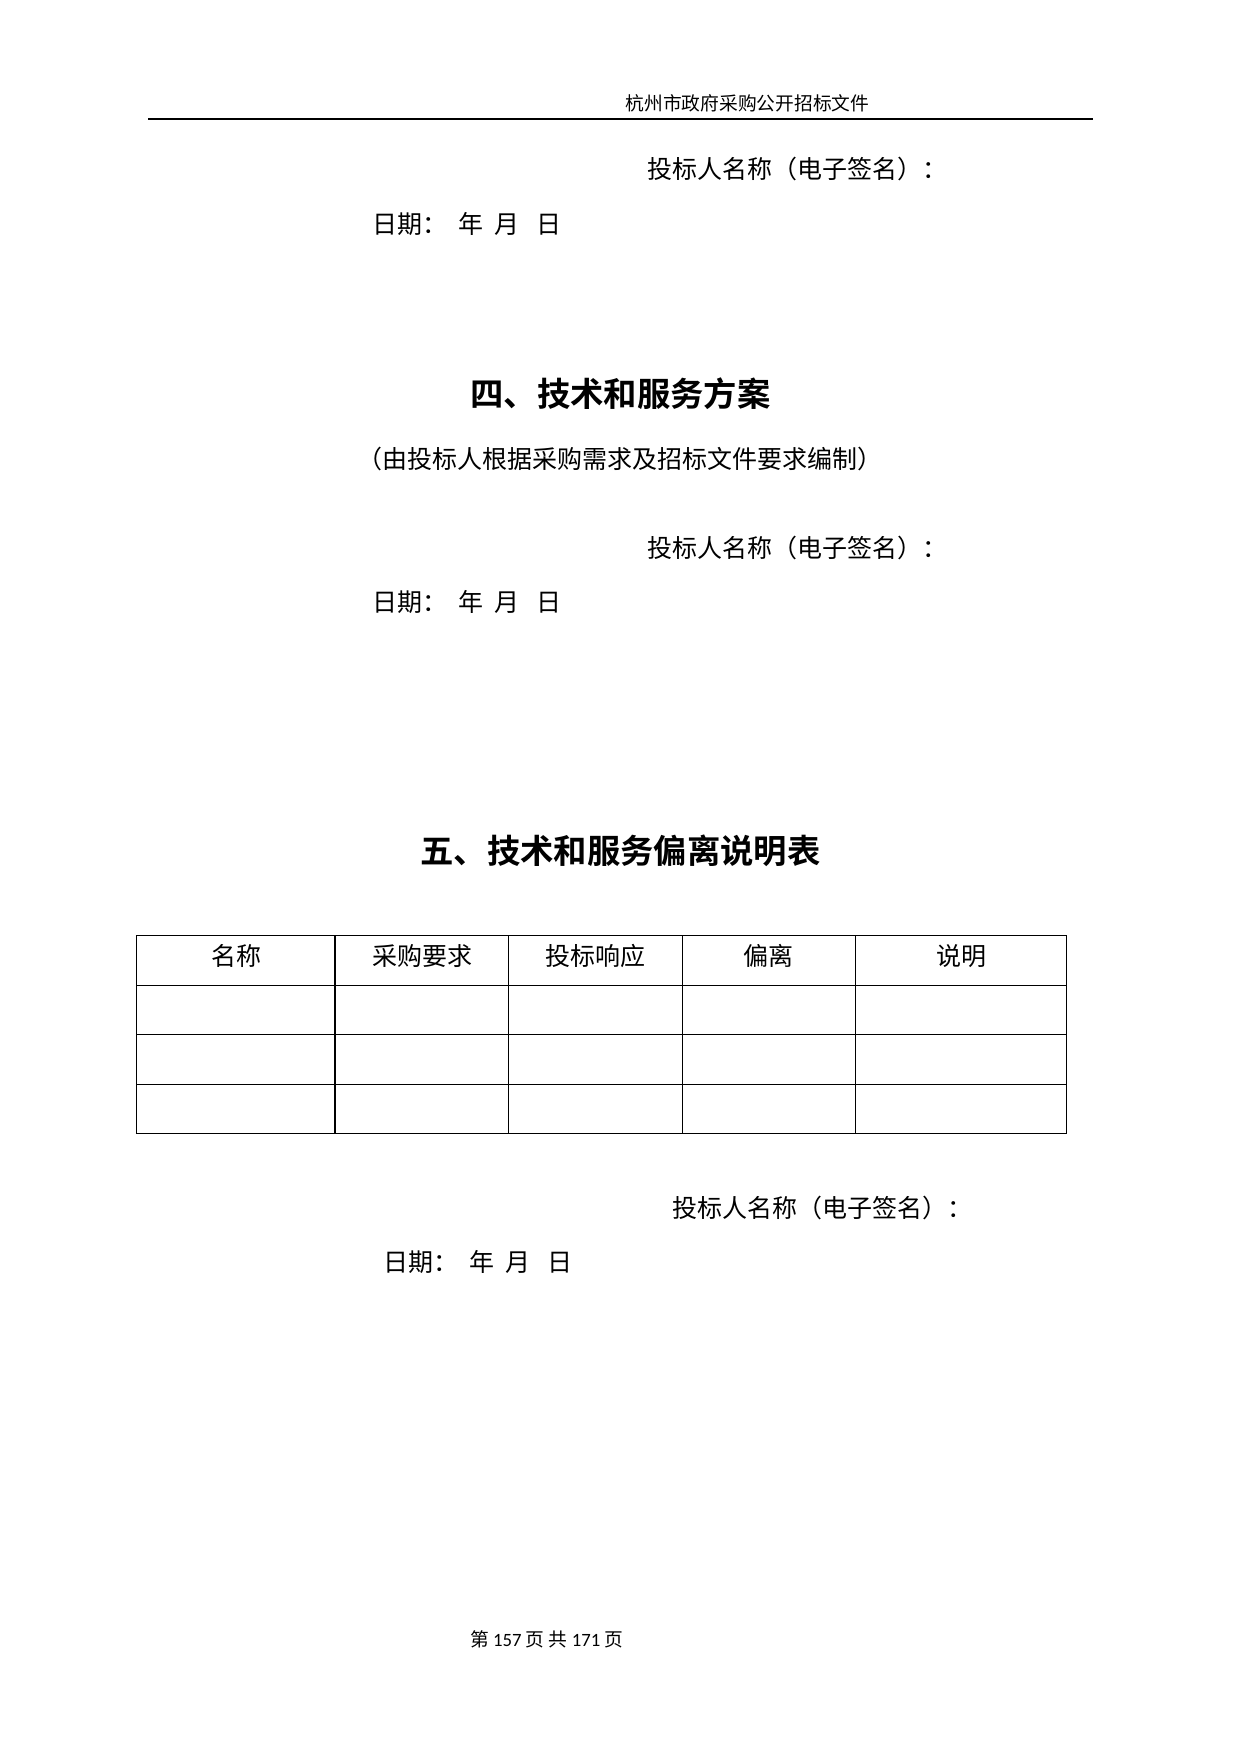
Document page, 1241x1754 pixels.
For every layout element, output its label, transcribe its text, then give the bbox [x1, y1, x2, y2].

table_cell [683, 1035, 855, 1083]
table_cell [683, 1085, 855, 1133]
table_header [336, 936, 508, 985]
text （由投标人根据采购需求及招标文件要求编制） [148, 440, 1093, 476]
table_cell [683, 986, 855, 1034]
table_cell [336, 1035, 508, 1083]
text 日期： 年 月 日 [148, 583, 1093, 619]
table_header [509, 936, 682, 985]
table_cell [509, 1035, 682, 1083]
text 四、技术和服务方案 [148, 367, 1093, 416]
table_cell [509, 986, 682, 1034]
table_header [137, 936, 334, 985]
text 投标人名称（电子签名）： [148, 150, 1093, 186]
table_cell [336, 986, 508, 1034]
text 五、技术和服务偏离说明表 [148, 824, 1093, 873]
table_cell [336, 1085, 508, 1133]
text 投标人名称（电子签名）： [148, 528, 1093, 564]
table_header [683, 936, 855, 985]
text 日期： 年 月 日 [148, 204, 1093, 241]
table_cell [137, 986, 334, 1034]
text 投标人名称（电子签名）： [148, 1188, 1093, 1224]
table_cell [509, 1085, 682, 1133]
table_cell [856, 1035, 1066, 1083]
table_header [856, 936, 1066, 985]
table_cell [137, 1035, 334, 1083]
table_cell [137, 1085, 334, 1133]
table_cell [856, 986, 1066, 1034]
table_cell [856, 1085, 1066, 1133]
text 日期： 年 月 日 [148, 1243, 1093, 1279]
